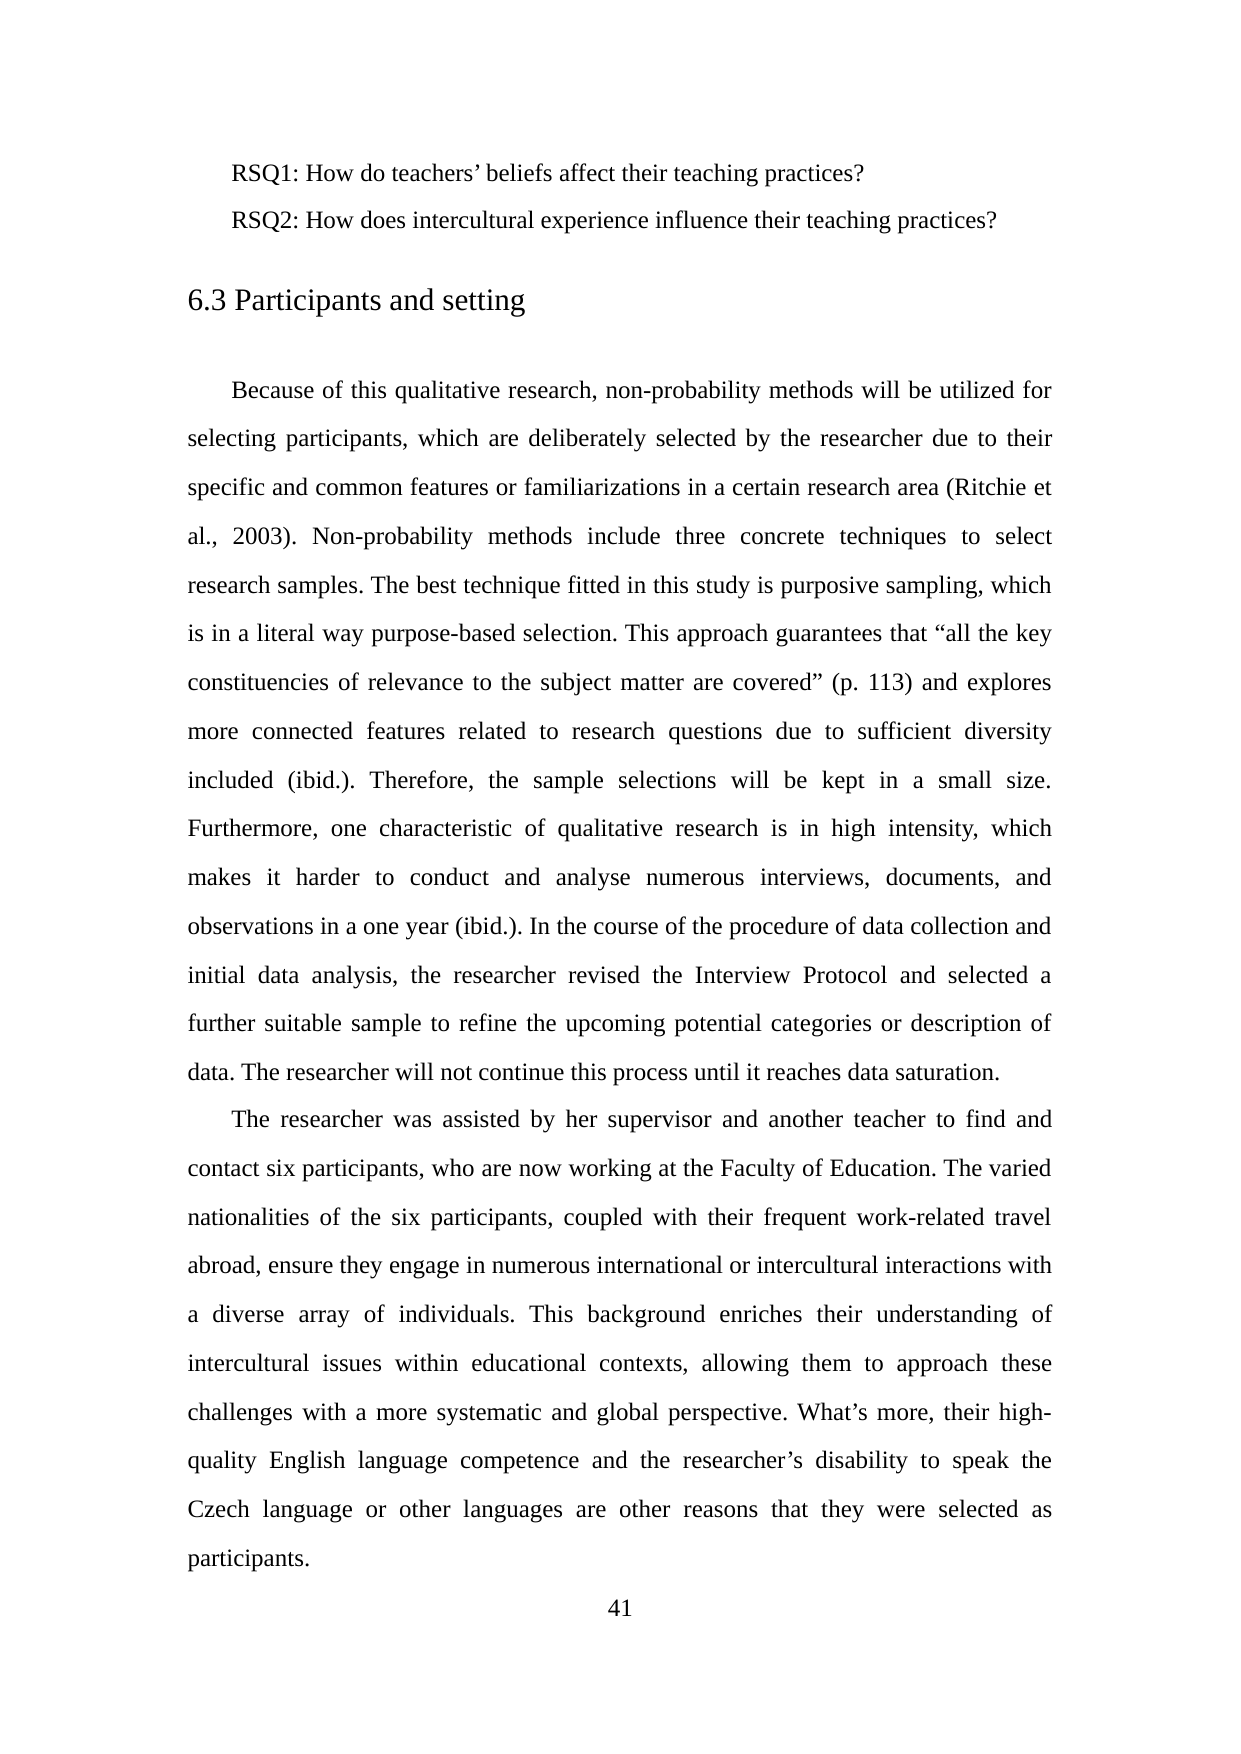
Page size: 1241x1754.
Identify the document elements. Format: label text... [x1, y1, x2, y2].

text RSQ1: How do teachers’ beliefs affect their teaching practices? [187, 157, 1053, 189]
text Because of this qualitative research, non-probability methods will be utilized for selecting participants, which are deliberately selected by the researcher due to their specific and common features or familiarizations in a certain research area (Ritchie et al., 2003). Non-probability methods include three concrete techniques to select research samples. The best technique fitted in this study is purposive sampling, which is in a literal way purpose-based selection. This approach guarantees that “all the key constituencies of relevance to the subject matter are covered” (p. 113) and explores more connected features related to research questions due to sufficient diversity included (ibid.). Therefore, the sample selections will be kept in a small size. Furthermore, one characteristic of qualitative research is in high intensity, which makes it harder to conduct and analyse numerous interviews, documents, and observations in a one year (ibid.). In the course of the procedure of data collection and initial data analysis, the researcher revised the Interview Protocol and selected a further suitable sample to refine the upcoming potential categories or description of data. The researcher will not continue this process until it reaches data saturation. [187, 373, 1053, 1088]
text The researcher was assisted by her supervisor and another teacher to find and contact six participants, who are now working at the Faculty of Education. The varied nationalities of the six participants, coupled with their frequent work-related travel abroad, ensure they engage in numerous international or intercultural interactions with a diverse array of individuals. This background enriches their understanding of intercultural issues within educational contexts, allowing them to approach these challenges with a more systematic and global perspective. What’s more, their high-quality English language competence and the researcher’s disability to speak the Czech language or other languages are other reasons that they were selected as participants. [187, 1102, 1053, 1573]
subtitle 6.3 Participants and setting [187, 267, 1053, 332]
text RSQ2: How does intercultural experience influence their teaching practices? [187, 203, 1053, 236]
